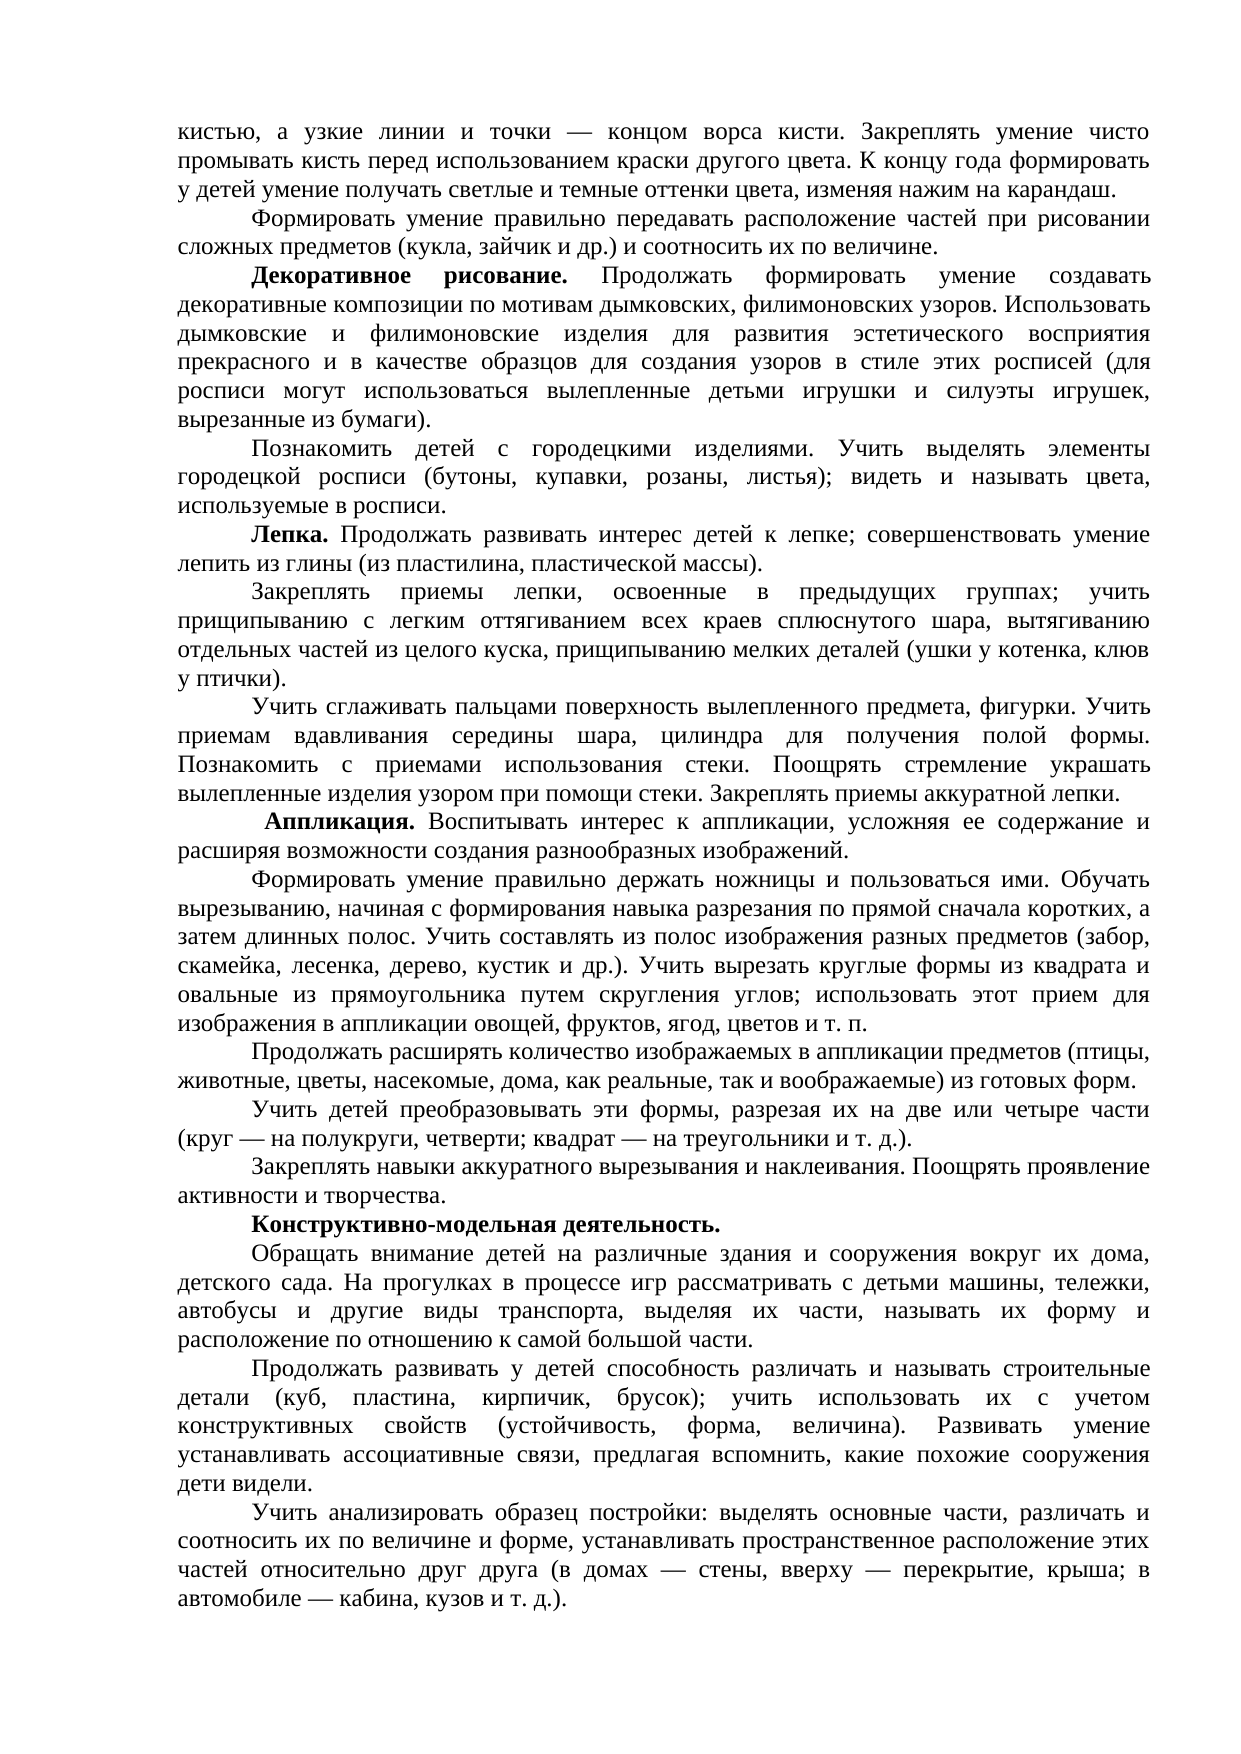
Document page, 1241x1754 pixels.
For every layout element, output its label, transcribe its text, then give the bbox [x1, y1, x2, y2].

text Декоративное рисование. Продолжать формировать умение создавать декоративные композиции по мотивам дымковских, филимоновских узоров. Использовать дымковские и филимоновские изделия для развития эстетического восприятия прекрасного и в качестве образцов для создания узоров в стиле этих росписей (для росписи могут использоваться вылепленные детьми игрушки и силуэты игрушек, вырезанные из бумаги). [177, 260, 1151, 433]
text Формировать умение правильно передавать расположение частей при рисовании сложных предметов (кукла, зайчик и др.) и соотносить их по величине. [177, 203, 1151, 260]
text Учить детей преобразовывать эти формы, разрезая их на две или четыре части (круг — на полукруги, четверти; квадрат — на треугольники и т. д.). [177, 1094, 1151, 1151]
text Закреплять навыки аккуратного вырезывания и наклеивания. Поощрять проявление активности и творчества. [177, 1151, 1151, 1209]
text Обращать внимание детей на различные здания и сооружения вокруг их дома, детского сада. На прогулках в процессе игр рассматривать с детьми машины, тележки, автобусы и другие виды транспорта, выделяя их части, называть их форму и расположение по отношению к самой большой части. [177, 1238, 1151, 1353]
text Учить сглаживать пальцами поверхность вылепленного предмета, фигурки. Учить приемам вдавливания середины шара, цилиндра для получения полой формы. Познакомить с приемами использования стеки. Поощрять стремление украшать вылепленные изделия узором при помощи стеки. Закреплять приемы аккуратной лепки. [177, 691, 1152, 806]
text Закреплять приемы лепки, освоенные в предыдущих группах; учить прищипыванию с легким оттягиванием всех краев сплюснутого шара, вытягиванию отдельных частей из целого куска, прищипыванию мелких деталей (ушки у котенка, клюв у птички). [177, 576, 1151, 691]
text Познакомить детей с городецкими изделиями. Учить выделять элементы городецкой росписи (бутоны, купавки, розаны, листья); видеть и называть цвета, используемые в росписи. [177, 433, 1151, 519]
text кистью, а узкие линии и точки — концом ворса кисти. Закреплять умение чисто промывать кисть перед использованием краски другого цвета. К концу года формировать у детей умение получать светлые и темные оттенки цвета, изменяя нажим на карандаш. [177, 116, 1151, 203]
text Лепка. Продолжать развивать интерес детей к лепке; совершенствовать умение лепить из глины (из пластилина, пластической массы). [177, 519, 1151, 576]
text Формировать умение правильно держать ножницы и пользоваться ими. Обучать вырезыванию, начиная с формирования навыка разрезания по прямой сначала коротких, а затем длинных полос. Учить составлять из полос изображения разных предметов (забор, скамейка, лесенка, дерево, кустик и др.). Учить вырезать круглые формы из квадрата и овальные из прямоугольника путем скругления углов; использовать этот прием для изображения в аппликации овощей, фруктов, ягод, цветов и т. п. [177, 864, 1151, 1036]
text Продолжать развивать у детей способность различать и называть строительные детали (куб, пластина, кирпичик, брусок); учить использовать их с учетом конструктивных свойств (устойчивость, форма, величина). Развивать умение устанавливать ассоциативные связи, предлагая вспомнить, какие похожие сооружения дети видели. [177, 1353, 1151, 1497]
text Продолжать расширять количество изображаемых в аппликации предметов (птицы, животные, цветы, насекомые, дома, как реальные, так и воображаемые) из готовых форм. [177, 1036, 1151, 1094]
subtitle Конструктивно-модельная деятельность. [251, 1209, 1194, 1238]
text Аппликация. Воспитывать интерес к аппликации, усложняя ее содержание и расширяя возможности создания разнообразных изображений. [177, 806, 1151, 864]
text Учить анализировать образец постройки: выделять основные части, различать и соотносить их по величине и форме, устанавливать пространственное расположение этих частей относительно друг друга (в домах — стены, вверху — перекрытие, крыша; в автомобиле — кабина, кузов и т. д.). [177, 1497, 1151, 1612]
